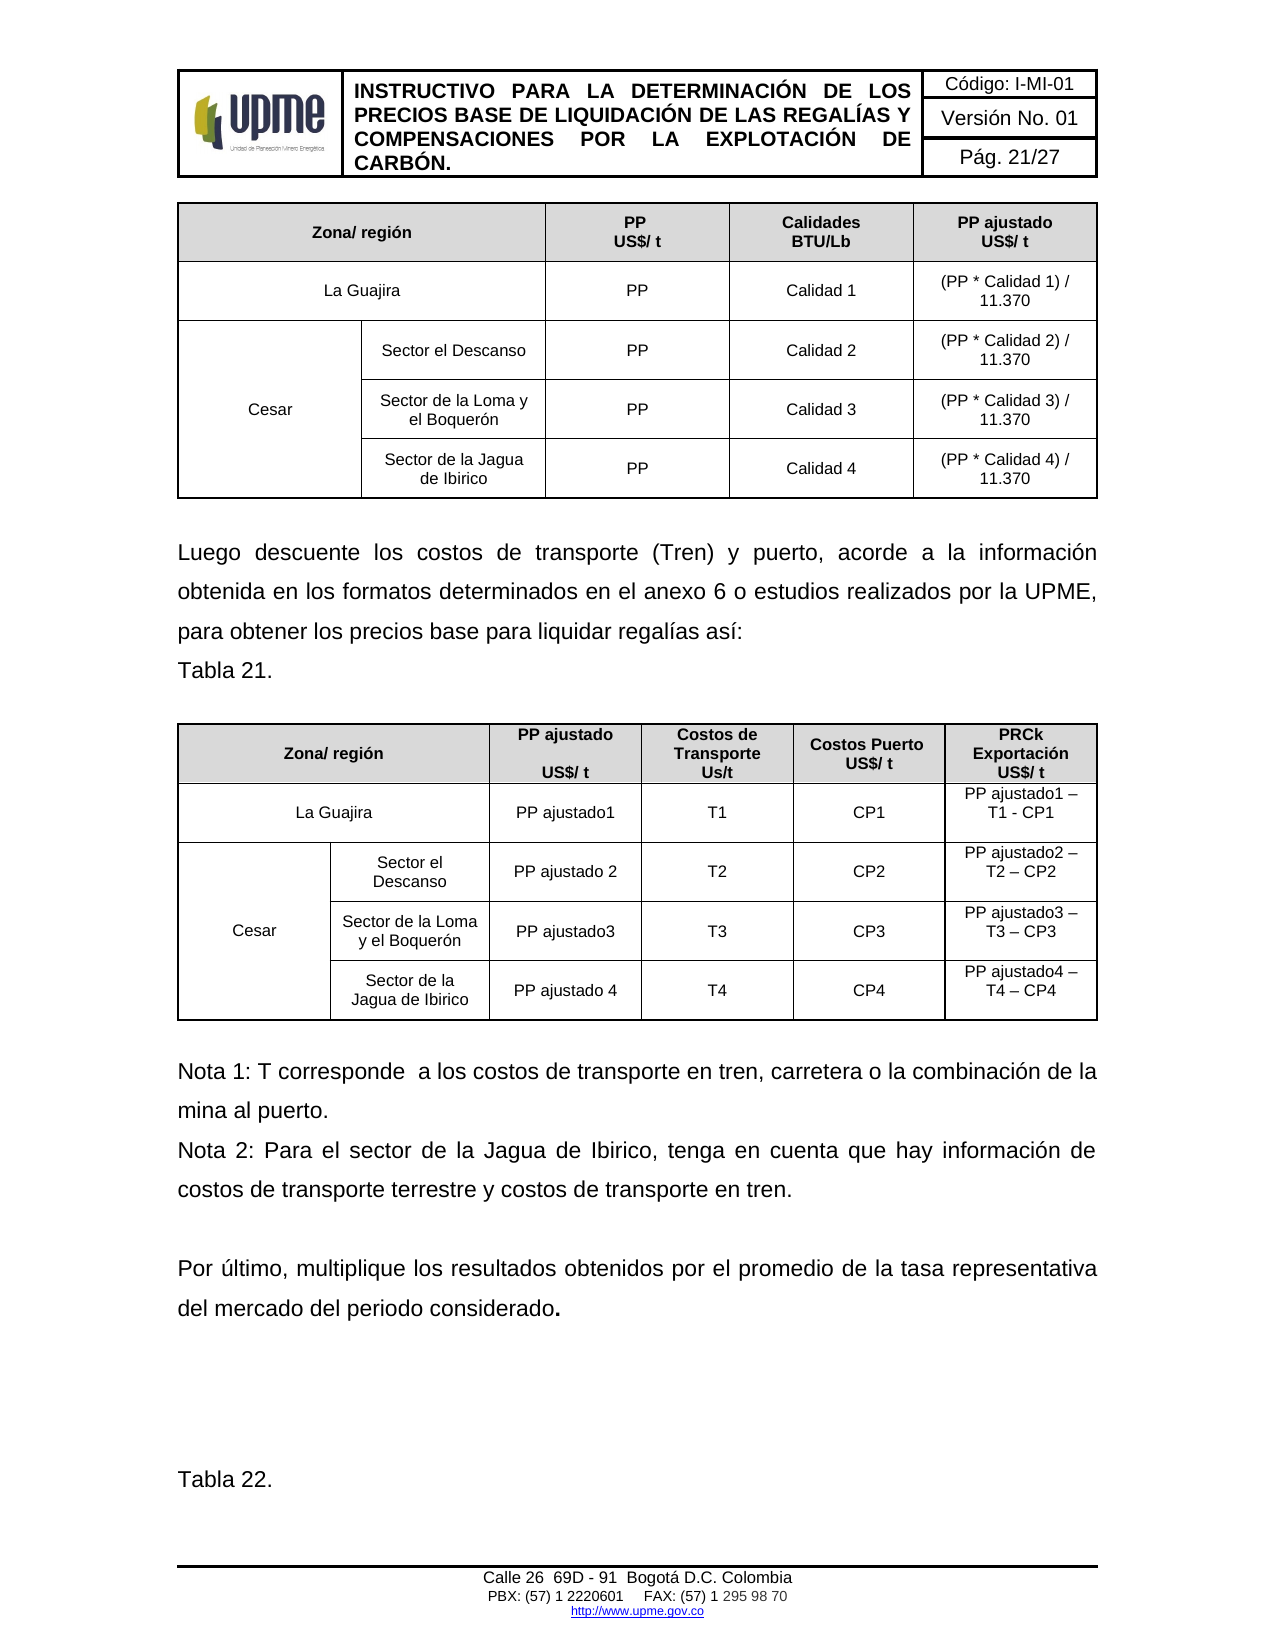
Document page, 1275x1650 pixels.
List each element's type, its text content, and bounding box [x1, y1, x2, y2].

text Nota 1: T corresponde a los costos de transporte en tren, carretera o la combinación de la mina al puerto. [177, 1058, 1098, 1124]
table_cell Calidad 1 [730, 262, 913, 320]
table_cell T4 [642, 961, 793, 1019]
table_cell La Guajira [179, 262, 545, 320]
table_cell (PP * Calidad 1) / 11.370 [914, 262, 1096, 320]
text Nota 2: Para el sector de la Jagua de Ibirico, tenga en cuenta que hay información de costos de transporte terrestre y costos de transporte en tren. [177, 1137, 1098, 1203]
table_cell PP ajustado1 [490, 784, 641, 842]
table_header PRCk Exportación US$/ t [946, 725, 1096, 782]
text Tabla 22. [177, 1466, 1098, 1492]
table_header Costos Puerto US$/ t [794, 725, 944, 782]
table_cell PP ajustado4 –T4 – CP4 [946, 961, 1096, 1019]
table_header PP ajustado US$/ t [490, 725, 641, 782]
table_header PP ajustado US$/ t [914, 204, 1096, 261]
table_cell Sector de la Loma y el Boquerón [331, 902, 489, 960]
table_cell CP1 [794, 784, 944, 842]
picture [193, 92, 328, 154]
table_cell (PP * Calidad 3) / 11.370 [914, 380, 1096, 438]
table_cell CP3 [794, 902, 944, 960]
table_cell CP4 [794, 961, 944, 1019]
table_cell CP2 [794, 843, 944, 901]
table_header Calidades BTU/Lb [730, 204, 913, 261]
table_header PP US$/ t [546, 204, 729, 261]
table_cell Sector de la Loma y el Boquerón [362, 380, 545, 438]
table_cell Sector el Descanso [331, 843, 489, 901]
table_cell Sector de la Jagua de Ibirico [331, 961, 489, 1019]
table_cell PP [546, 439, 729, 497]
text Tabla 21. [177, 657, 1098, 683]
table_header Zona/ región [179, 204, 545, 261]
table_cell PP [546, 380, 729, 438]
table_cell T2 [642, 843, 793, 901]
table_cell PP ajustado1 –T1 - CP1 [946, 784, 1096, 842]
table_cell (PP * Calidad 4) / 11.370 [914, 439, 1096, 497]
table_cell PP ajustado3 –T3 – CP3 [946, 902, 1096, 960]
table_header Zona/ región [179, 725, 489, 782]
text Luego descuente los costos de transporte (Tren) y puerto, acorde a la información obtenida en los formatos determinados en el anexo 6 o estudios realizados por la UPME, para obtener los precios base para liquidar regalías así: [177, 539, 1098, 644]
table_cell PP ajustado 4 [490, 961, 641, 1019]
table_cell PP [546, 262, 729, 320]
table_cell Cesar [179, 321, 361, 497]
table_cell (PP * Calidad 2) / 11.370 [914, 321, 1096, 379]
text Por último, multiplique los resultados obtenidos por el promedio de la tasa representativa del mercado del periodo considerado. [177, 1255, 1098, 1321]
table_cell PP ajustado2 –T2 – CP2 [946, 843, 1096, 901]
table_header Costos de Transporte Us/t [642, 725, 793, 782]
table_cell Calidad 2 [730, 321, 913, 379]
table_cell Sector el Descanso [362, 321, 545, 379]
table_cell PP ajustado 2 [490, 843, 641, 901]
table_cell Cesar [179, 843, 330, 1019]
table_cell Calidad 4 [730, 439, 913, 497]
table_cell T1 [642, 784, 793, 842]
table_cell T3 [642, 902, 793, 960]
table_cell PP [546, 321, 729, 379]
table_cell PP ajustado3 [490, 902, 641, 960]
table_cell Sector de la Jagua de Ibirico [362, 439, 545, 497]
table_cell La Guajira [179, 784, 489, 842]
table_cell Calidad 3 [730, 380, 913, 438]
